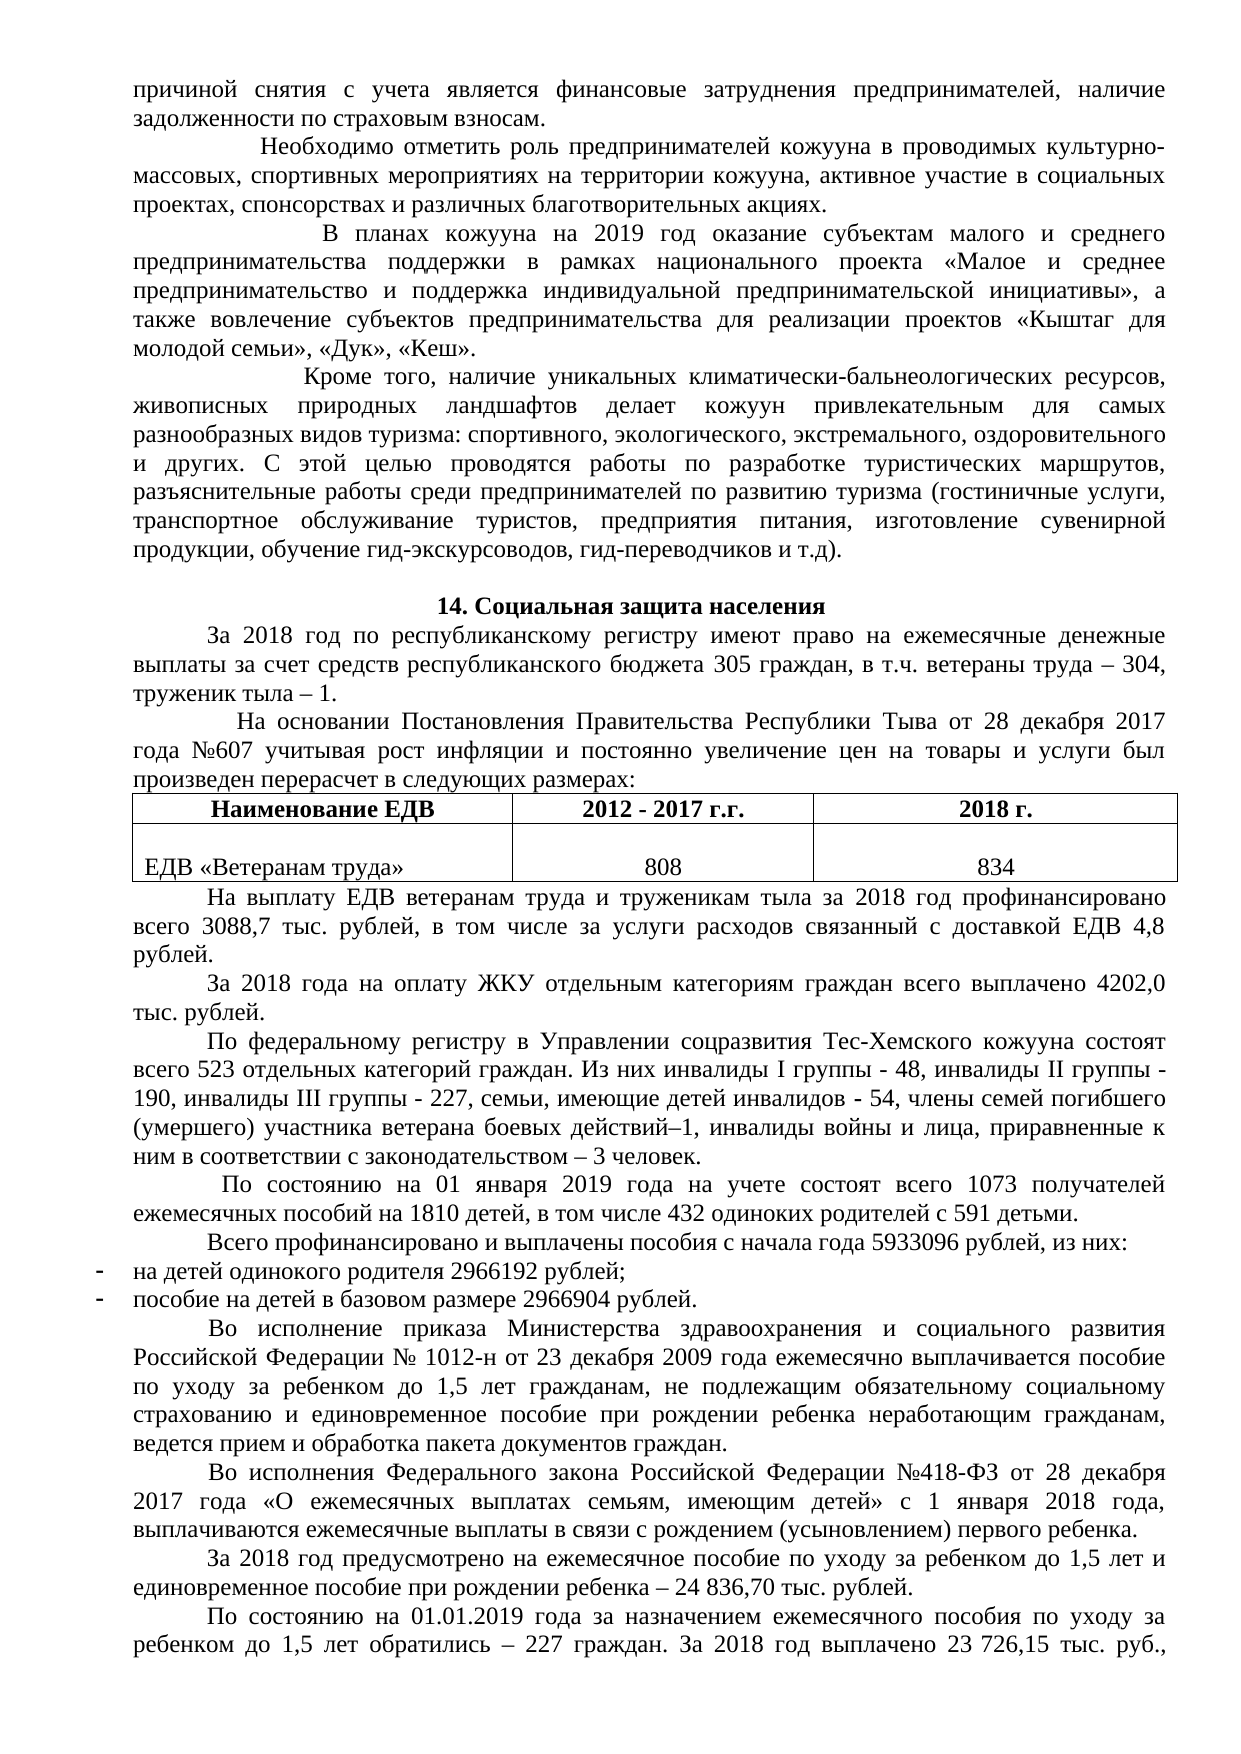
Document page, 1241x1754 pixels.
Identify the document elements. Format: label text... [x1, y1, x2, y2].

text На выплату ЕДВ ветеранам труда и труженикам тыла за 2018 год профинансировано всего 3088,7 тыс. рублей, в том числе за услуги расходов связанный с доставкой ЕДВ 4,8 рублей. [133, 882, 1167, 968]
table_cell ЕДВ «Ветеранам труда» [133, 824, 512, 881]
text На основании Постановления Правительства Республики Тыва от 28 декабря 2017 года №607 учитывая рост инфляции и постоянно увеличение цен на товары и услуги был произведен перерасчет в следующих размерах: [133, 706, 1167, 793]
list Во исполнения Федерального закона Российской Федерации №418-ФЗ от 28 декабря 2017 года «О ежемесячных выплатах семьям, имеющим детей» с 1 января 2018 года, выплачиваются ежемесячные выплаты в связи с рождением (усыновлением) первого ребенка. [133, 1457, 1167, 1543]
text Кроме того, наличие уникальных климатически-бальнеологических ресурсов, живописных природных ландшафтов делает кожуун привлекательным для самых разнообразных видов туризма: спортивного, экологического, экстремального, оздоровительного и других. С этой целью проводятся работы по разработке туристических маршрутов, разъяснительные работы среди предпринимателей по развитию туризма (гостиничные услуги, транспортное обслуживание туристов, предприятия питания, изготовление сувенирной продукции, обучение гид-экскурсоводов, гид-переводчиков и т.д). [133, 361, 1167, 563]
list Социальная защита населения [95, 591, 1167, 620]
list Во исполнение приказа Министерства здравоохранения и социального развития Российской Федерации № 1012-н от 23 декабря 2009 года ежемесячно выплачивается пособие по уходу за ребенком до 1,5 лет гражданам, не подлежащим обязательному социальному страхованию и единовременное пособие при рождении ребенка неработающим гражданам, ведется прием и обработка пакета документов граждан. [133, 1313, 1167, 1457]
list пособие на детей в базовом размере 2966904 рублей. [95, 1284, 1167, 1313]
text За 2018 год по республиканскому регистру имеют право на ежемесячные денежные выплаты за счет средств республиканского бюджета 305 граждан, в т.ч. ветераны труда – 304, труженик тыла – 1. [133, 620, 1167, 706]
table_cell 834 [814, 824, 1177, 881]
text За 2018 года на оплату ЖКУ отдельным категориям граждан всего выплачено 4202,0 тыс. рублей. [133, 968, 1167, 1026]
table_header 2012 - 2017 г.г. [513, 794, 813, 822]
table_header 2018 г. [814, 794, 1177, 822]
table_header Наименование ЕДВ [133, 794, 512, 822]
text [133, 74, 1167, 131]
text Всего профинансировано и выплачены пособия с начала года 5933096 рублей, из них: [133, 1227, 1167, 1256]
text В планах кожууна на 2019 год оказание субъектам малого и среднего предпринимательства поддержки в рамках национального проекта «Малое и среднее предпринимательство и поддержка индивидуальной предпринимательской инициативы», а также вовлечение субъектов предпринимательства для реализации проектов «Кыштаг для молодой семьи», «Дук», «Кеш». [133, 218, 1167, 361]
text За 2018 год предусмотрено на ежемесячное пособие по уходу за ребенком до 1,5 лет и единовременное пособие при рождении ребенка – 24 836,70 тыс. рублей. [133, 1543, 1167, 1601]
text По состоянию на 01 января 2019 года на учете состоят всего 1073 получателей ежемесячных пособий на 1810 детей, в том числе 432 одиноких родителей с 591 детьми. [133, 1169, 1167, 1227]
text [133, 1601, 1167, 1658]
text По федеральному регистру в Управлении соцразвития Тес-Хемского кожууна состоят всего 523 отдельных категорий граждан. Из них инвалиды I группы - 48, инвалиды II группы - 190, инвалиды III группы - 227, семьи, имеющие детей инвалидов - 54, члены семей погибшего (умершего) участника ветерана боевых действий–1, инвалиды войны и лица, приравненные к ним в соответствии с законодательством – 3 человек. [133, 1026, 1167, 1169]
text Необходимо отметить роль предпринимателей кожууна в проводимых культурно-массовых, спортивных мероприятиях на территории кожууна, активное участие в социальных проектах, спонсорствах и различных благотворительных акциях. [133, 131, 1167, 218]
table_cell 808 [513, 824, 813, 881]
list на детей одинокого родителя 2966192 рублей; [95, 1256, 1167, 1284]
